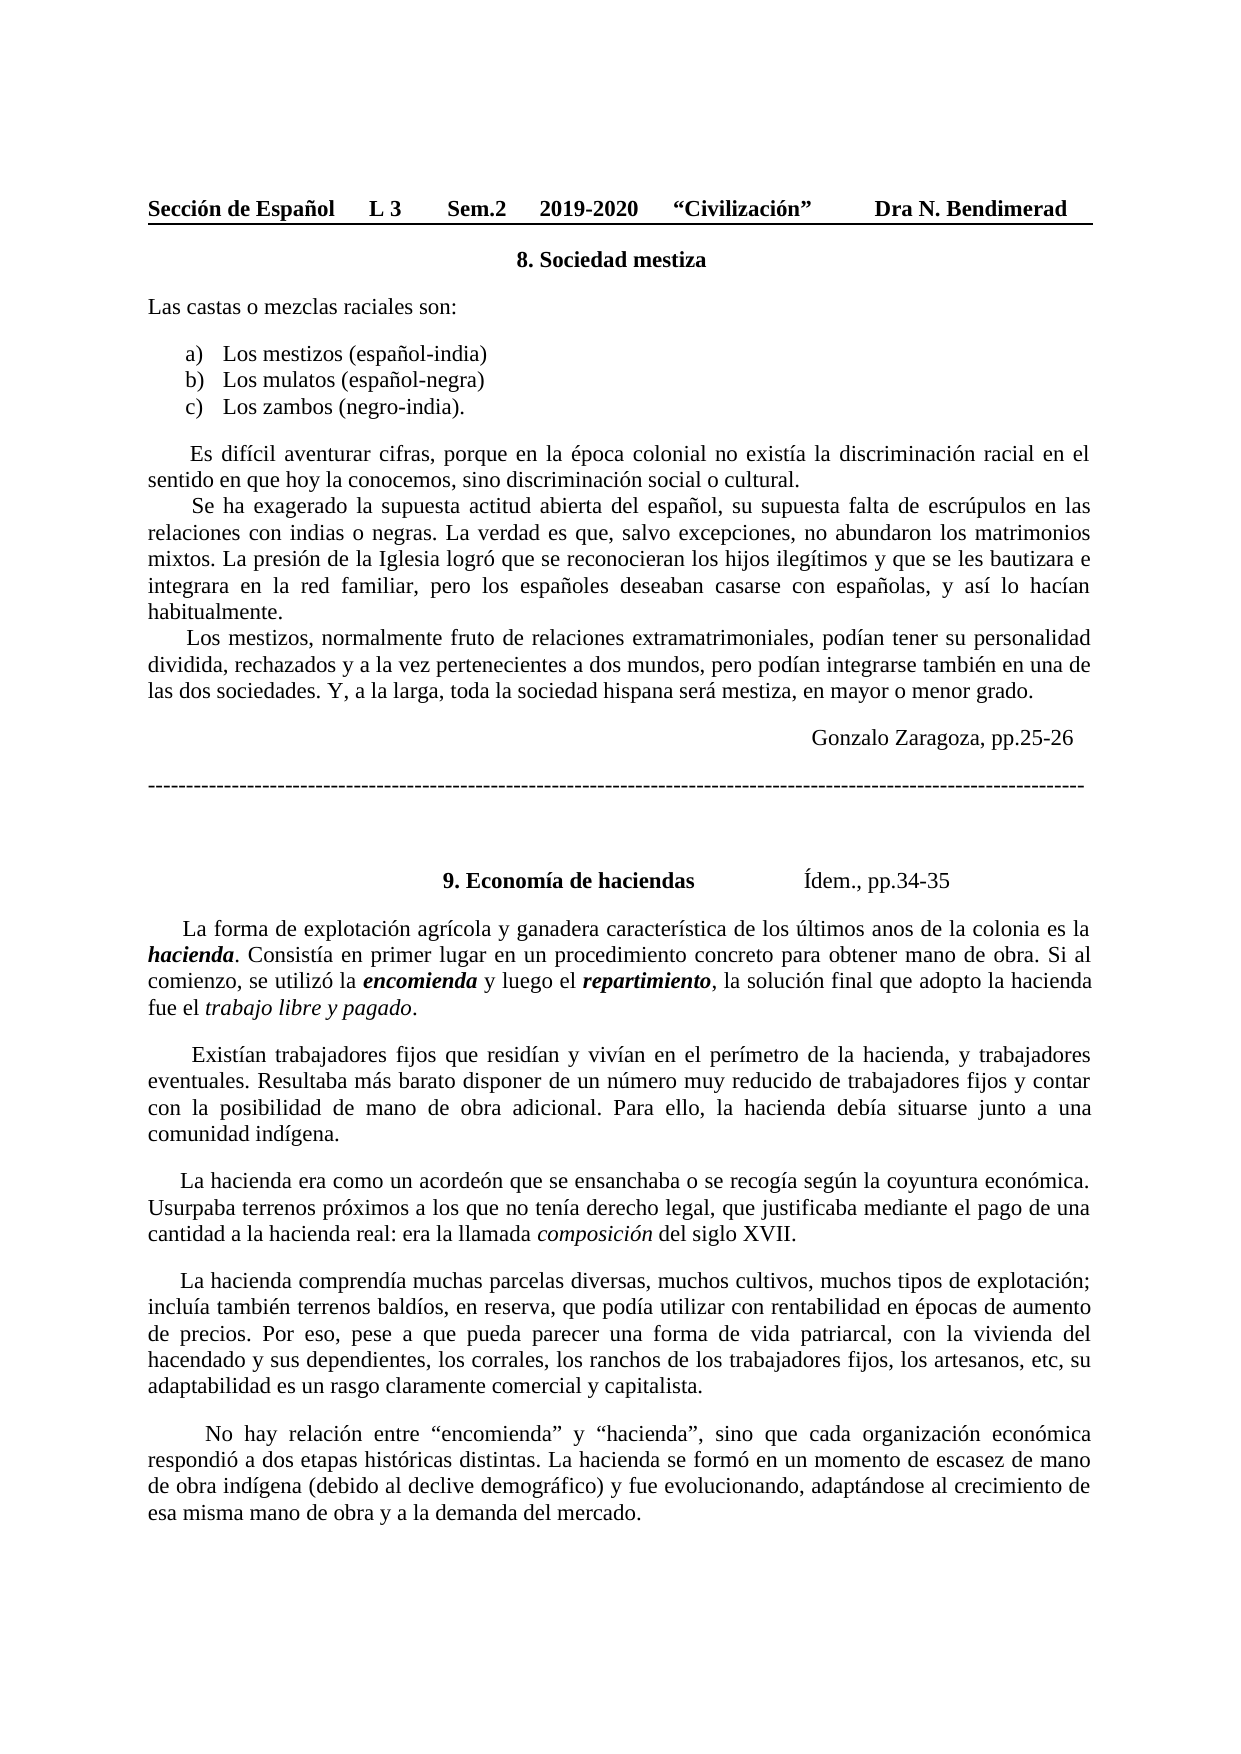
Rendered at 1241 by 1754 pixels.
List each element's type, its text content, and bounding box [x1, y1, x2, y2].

text No hay relación entre “encomienda” y “hacienda”, sino que cada organización económica respondió a dos etapas históricas distintas. La hacienda se formó en un momento de escasez de mano de obra indígena (debido al declive demográfico) y fue evolucionando, adaptándose al crecimiento de esa misma mano de obra y a la demanda del mercado. [148, 1420, 1093, 1525]
text Es difícil aventurar cifras, porque en la época colonial no existía la discriminación racial en el sentido en que hoy la conocemos, sino discriminación social o cultural. [148, 440, 1093, 493]
text Las castas o mezclas raciales son: [148, 293, 1093, 319]
text Se ha exagerado la supuesta actitud abierta del español, su supuesta falta de escrúpulos en las relaciones con indias o negras. La verdad es que, salvo excepciones, no abundaron los matrimonios mixtos. La presión de la Iglesia logró que se reconocieran los hijos ilegítimos y que se les bautizara e integrara en la red familiar, pero los españoles deseaban casarse con españolas, y así lo hacían habitualmente. [148, 493, 1093, 624]
text 8. Sociedad mestiza [148, 246, 1093, 272]
text Sección de Español L 3 Sem.2 2019-2020 “Civilización” Dra N. Bendimerad [148, 195, 1093, 223]
text Los mestizos, normalmente fruto de relaciones extramatrimoniales, podían tener su personalidad dividida, rechazados y a la vez pertenecientes a dos mundos, pero podían integrarse también en una de las dos sociedades. Y, a la larga, toda la sociedad hispana será mestiza, en mayor o menor grado. [148, 624, 1093, 703]
text 9. Economía de haciendas Ídem., pp.34-35 [369, 867, 1093, 894]
text La hacienda era como un acordeón que se ensanchaba o se recogía según la coyuntura económica. Usurpaba terrenos próximos a los que no tenía derecho legal, que justificaba mediante el pago de una cantidad a la hacienda real: era la llamada composición del siglo XVII. [148, 1167, 1093, 1246]
list Los zambos (negro-india). [185, 393, 1093, 419]
list Los mestizos (español-india) [185, 340, 1093, 366]
text Gonzalo Zaragoza, pp.25-26 [148, 724, 1093, 751]
text La forma de explotación agrícola y ganadera característica de los últimos anos de la colonia es la hacienda. Consistía en primer lugar en un procedimiento concreto para obtener mano de obra. Si al comienzo, se utilizó la encomienda y luego el repartimiento, la solución final que adopto la hacienda fue el trabajo libre y pagado. [148, 915, 1093, 1020]
text La hacienda comprendía muchas parcelas diversas, muchos cultivos, muchos tipos de explotación; incluía también terrenos baldíos, en reserva, que podía utilizar con rentabilidad en épocas de aumento de precios. Por eso, pese a que pueda parecer una forma de vida patriarcal, con la vivienda del hacendado y sus dependientes, los corrales, los ranchos de los trabajadores fijos, los artesanos, etc, su adaptabilidad es un rasgo claramente comercial y capitalista. [148, 1267, 1093, 1399]
text Existían trabajadores fijos que residían y vivían en el perímetro de la hacienda, y trabajadores eventuales. Resultaba más barato disponer de un número muy reducido de trabajadores fijos y contar con la posibilidad de mano de obra adicional. Para ello, la hacienda debía situarse junto a una comunidad indígena. [148, 1041, 1093, 1146]
list Los mulatos (español-negra) [185, 366, 1093, 393]
text --------------------------------------------------------------------------------------------------------------------------- [148, 771, 1093, 798]
